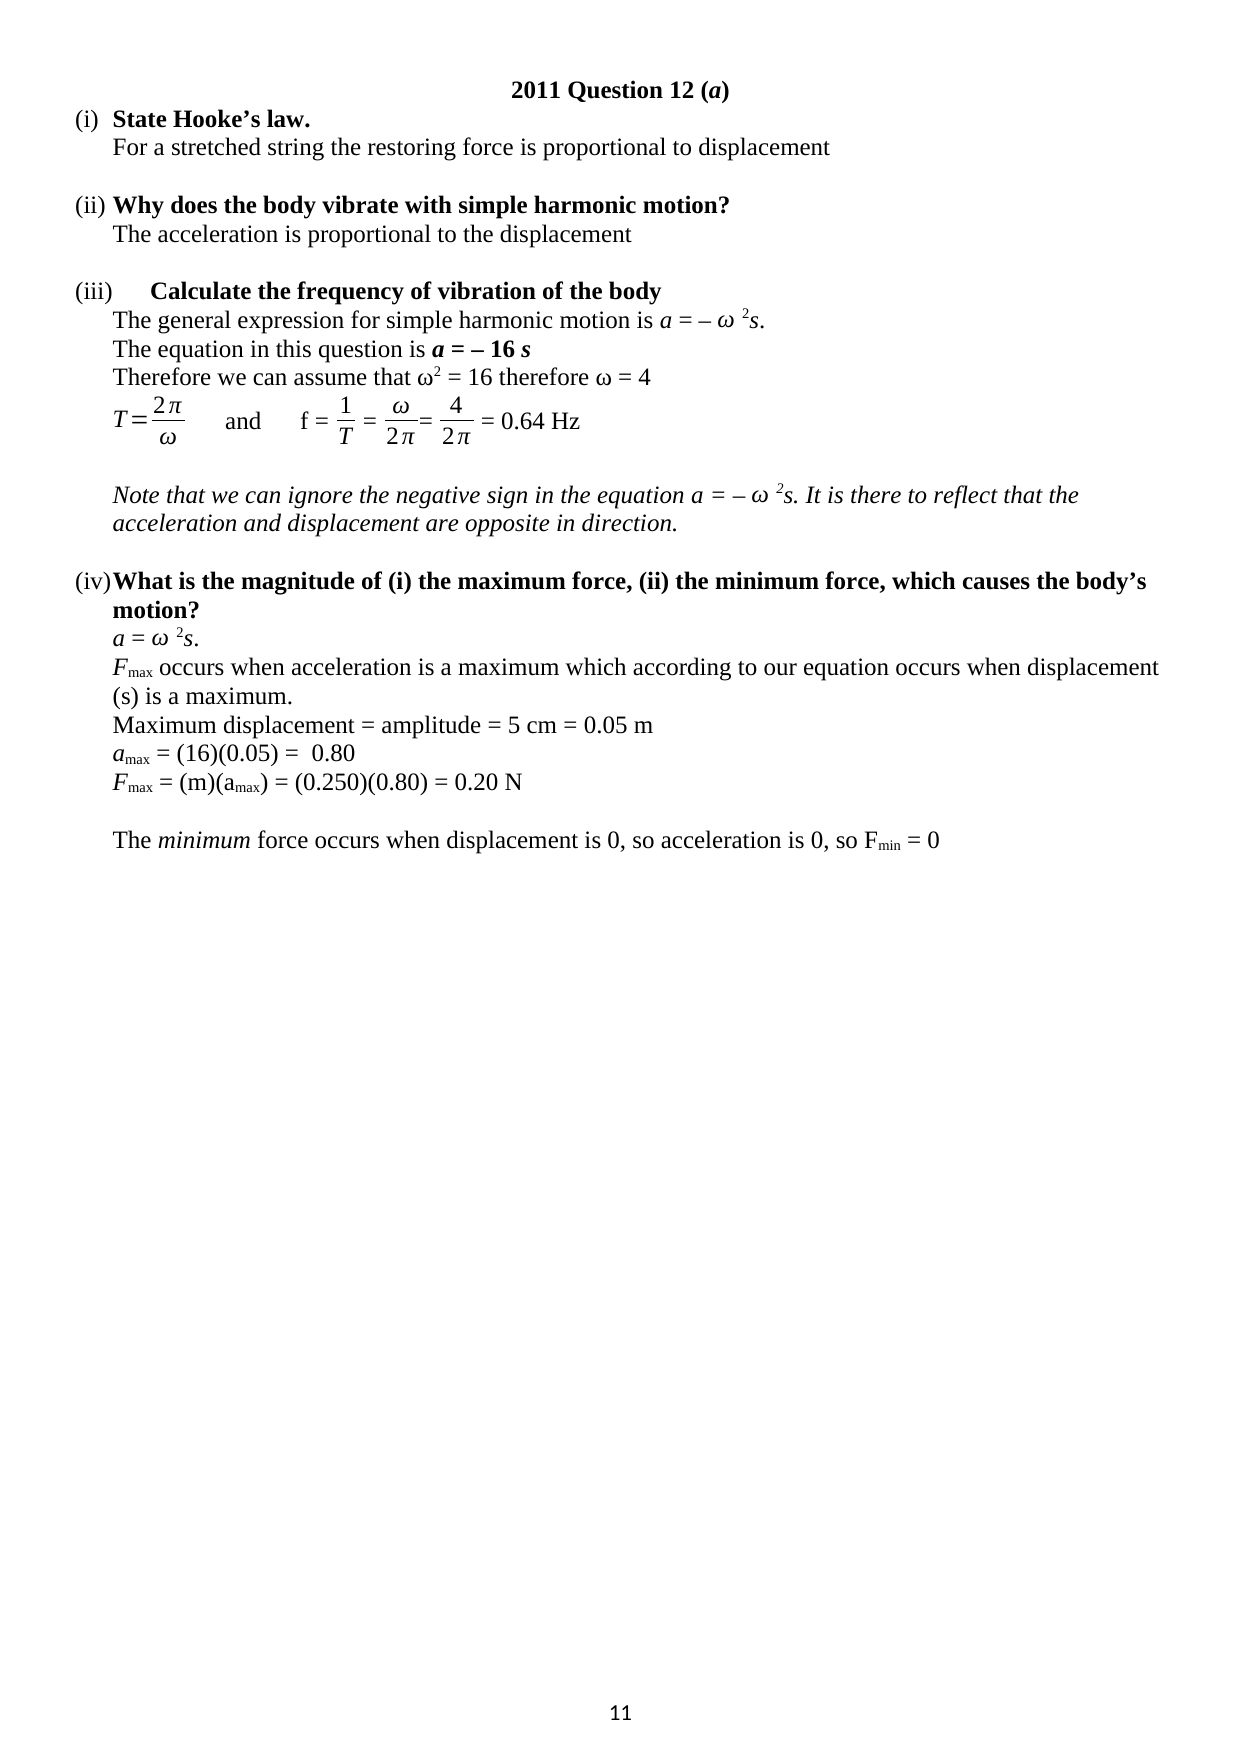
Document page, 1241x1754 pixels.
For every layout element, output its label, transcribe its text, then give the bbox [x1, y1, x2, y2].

text 2011 Question 12 (a) [75, 75, 1165, 104]
text Fmax = (m)(amax) = (0.250)(0.80) = 0.20 N [112, 767, 1165, 796]
text and f = = = = 0.64 Hz [112, 391, 1165, 451]
text Maximum displacement = amplitude = 5 cm = 0.05 m [112, 710, 1165, 738]
list State Hooke’s law. [75, 104, 1165, 132]
list Calculate the frequency of vibration of the body [75, 276, 1165, 305]
text a = 2s. [112, 623, 1165, 652]
text Therefore we can assume that ω2 = 16 therefore ω = 4 [112, 362, 1165, 391]
text The acceleration is proportional to the displacement [112, 219, 1165, 247]
text For a stretched string the restoring force is proportional to displacement [112, 132, 1165, 161]
list Why does the body vibrate with simple harmonic motion? [75, 190, 1165, 219]
list What is the magnitude of (i) the maximum force, (ii) the minimum force, which causes the body’s motion? [75, 566, 1165, 623]
text The general expression for simple harmonic motion is a = – 2s. The equation in this question is a = – 16 s [112, 305, 1165, 362]
text amax = (16)(0.05) = 0.80 [112, 738, 1165, 767]
text The minimum force occurs when displacement is 0, so acceleration is 0, so Fmin = 0 [112, 825, 1165, 853]
text Note that we can ignore the negative sign in the equation a = – 2s. It is there to reflect that the acceleration and displacement are opposite in direction. [112, 480, 1165, 537]
text Fmax occurs when acceleration is a maximum which according to our equation occurs when displacement (s) is a maximum. [112, 652, 1165, 710]
